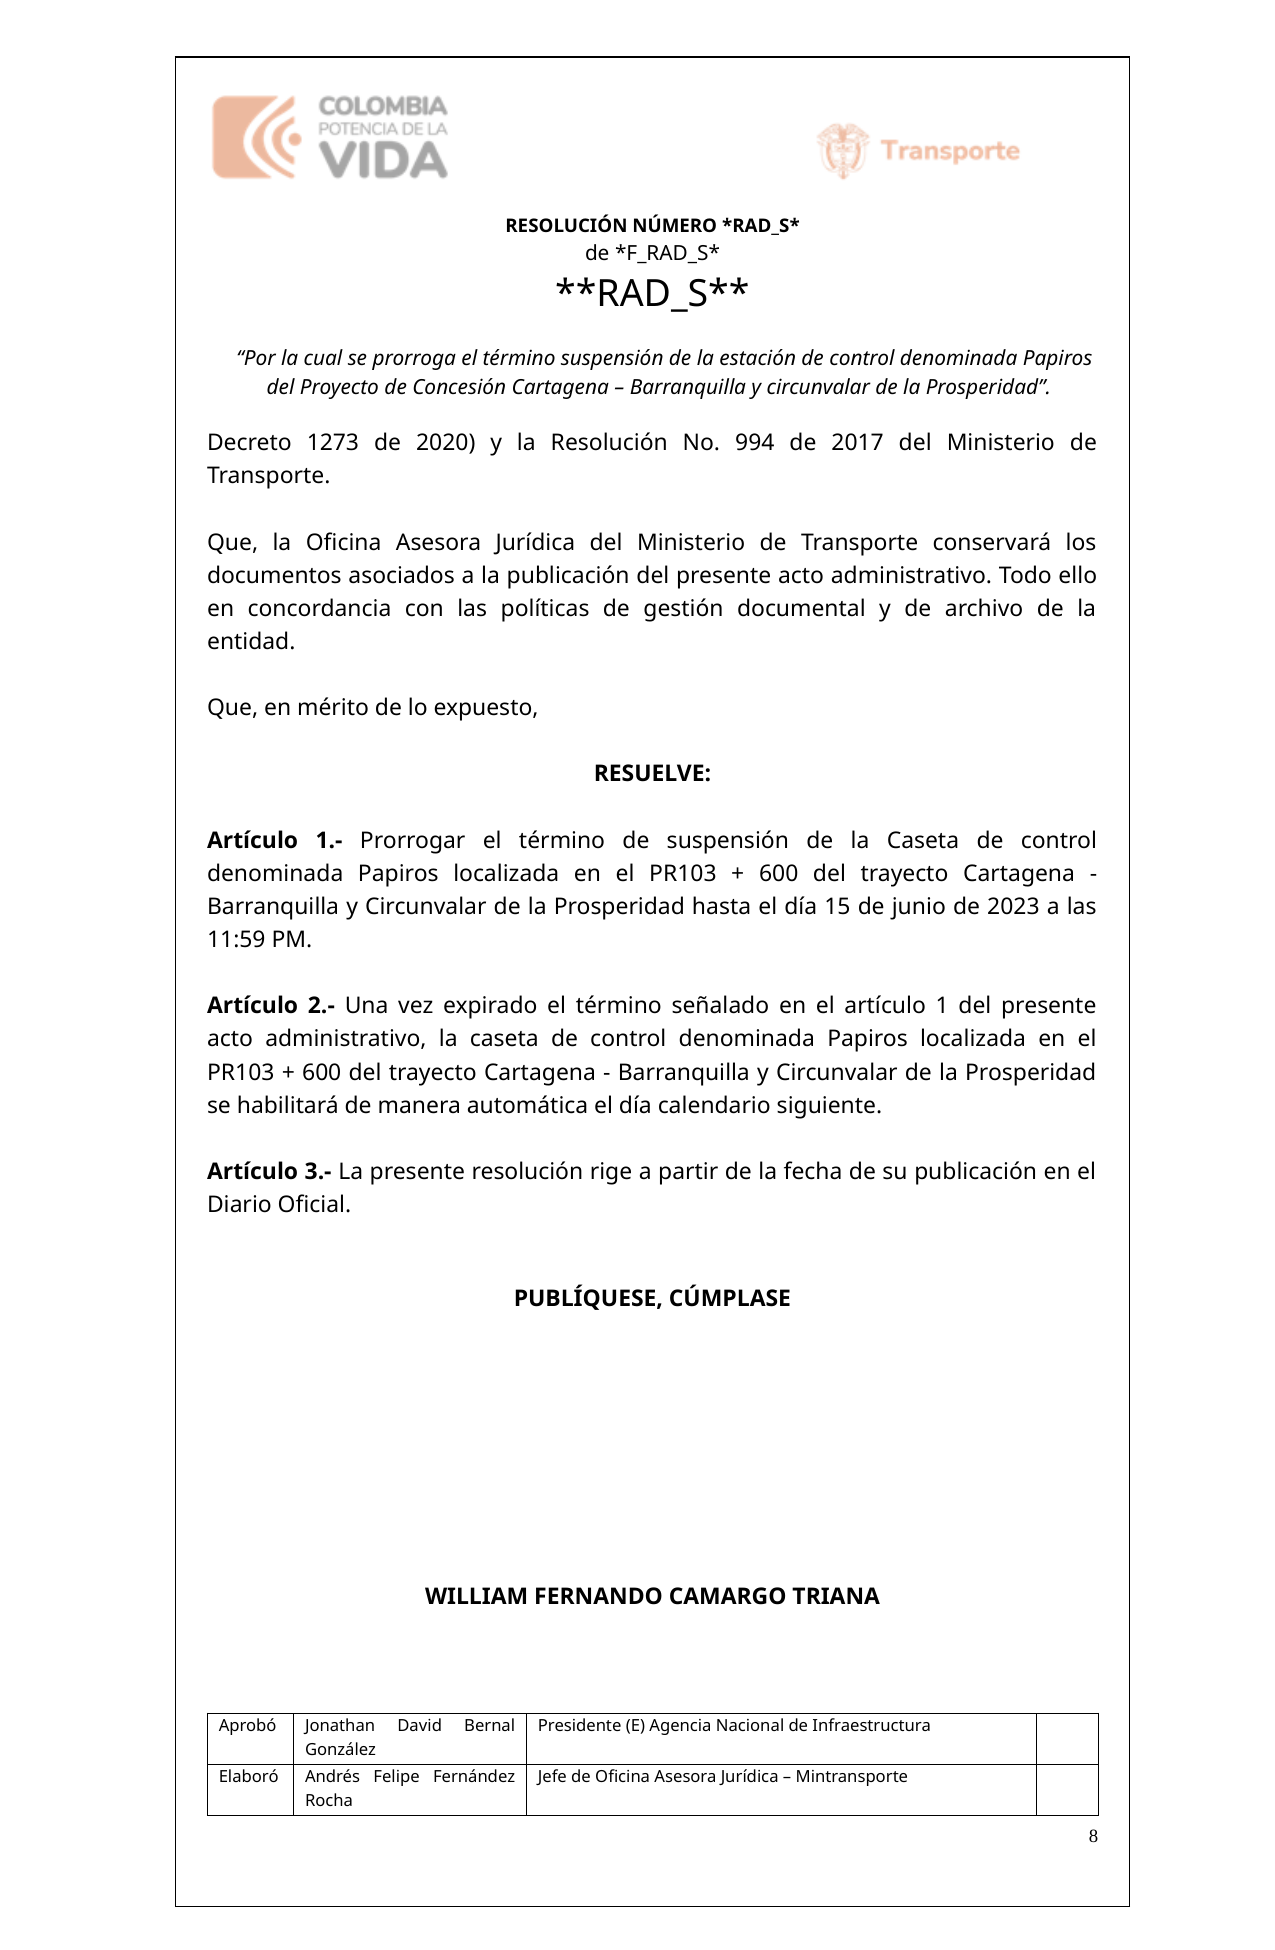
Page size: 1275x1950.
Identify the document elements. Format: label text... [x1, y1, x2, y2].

text Que, en mérito de lo expuesto, [207, 691, 1098, 722]
text PUBLÍQUESE, CÚMPLASE [207, 1282, 1098, 1313]
text Artículo 1.- Prorrogar el término de suspensión de la Caseta de control denominada Papiros localizada en el PR103 + 600 del trayecto Cartagena - Barranquilla y Circunvalar de la Prosperidad hasta el día 15 de junio de 2023 a las 11:59 PM. [207, 823, 1098, 954]
table_header Jonathan David Bernal González [294, 1714, 526, 1764]
table_header Presidente (E) Agencia Nacional de Infraestructura [527, 1714, 1036, 1764]
text Artículo 3.- La presente resolución rige a partir de la fecha de su publicación en el Diario Oficial. [207, 1155, 1098, 1219]
picture [806, 118, 1029, 184]
text Que, la Oficina Asesora Jurídica del Ministerio de Transporte conservará los documentos asociados a la publicación del presente acto administrativo. Todo ello en concordancia con las políticas de gestión documental y de archivo de la entidad. [207, 525, 1098, 656]
text Artículo 2.- Una vez expirado el término señalado en el artículo 1 del presente acto administrativo, la caseta de control denominada Papiros localizada en el PR103 + 600 del trayecto Cartagena - Barranquilla y Circunvalar de la Prosperidad se habilitará de manera automática el día calendario siguiente. [207, 989, 1098, 1120]
table_cell Andrés Felipe Fernández Rocha [294, 1765, 526, 1815]
text WILLIAM FERNANDO CAMARGO TRIANA [207, 1580, 1098, 1611]
table_cell Elaboró [208, 1765, 293, 1815]
picture [206, 88, 459, 184]
table_header Aprobó [208, 1714, 293, 1764]
table_cell [1037, 1765, 1098, 1815]
table_header [1037, 1714, 1098, 1764]
table_cell Jefe de Oficina Asesora Jurídica – Mintransporte [527, 1765, 1036, 1815]
text RESUELVE: [207, 757, 1098, 788]
